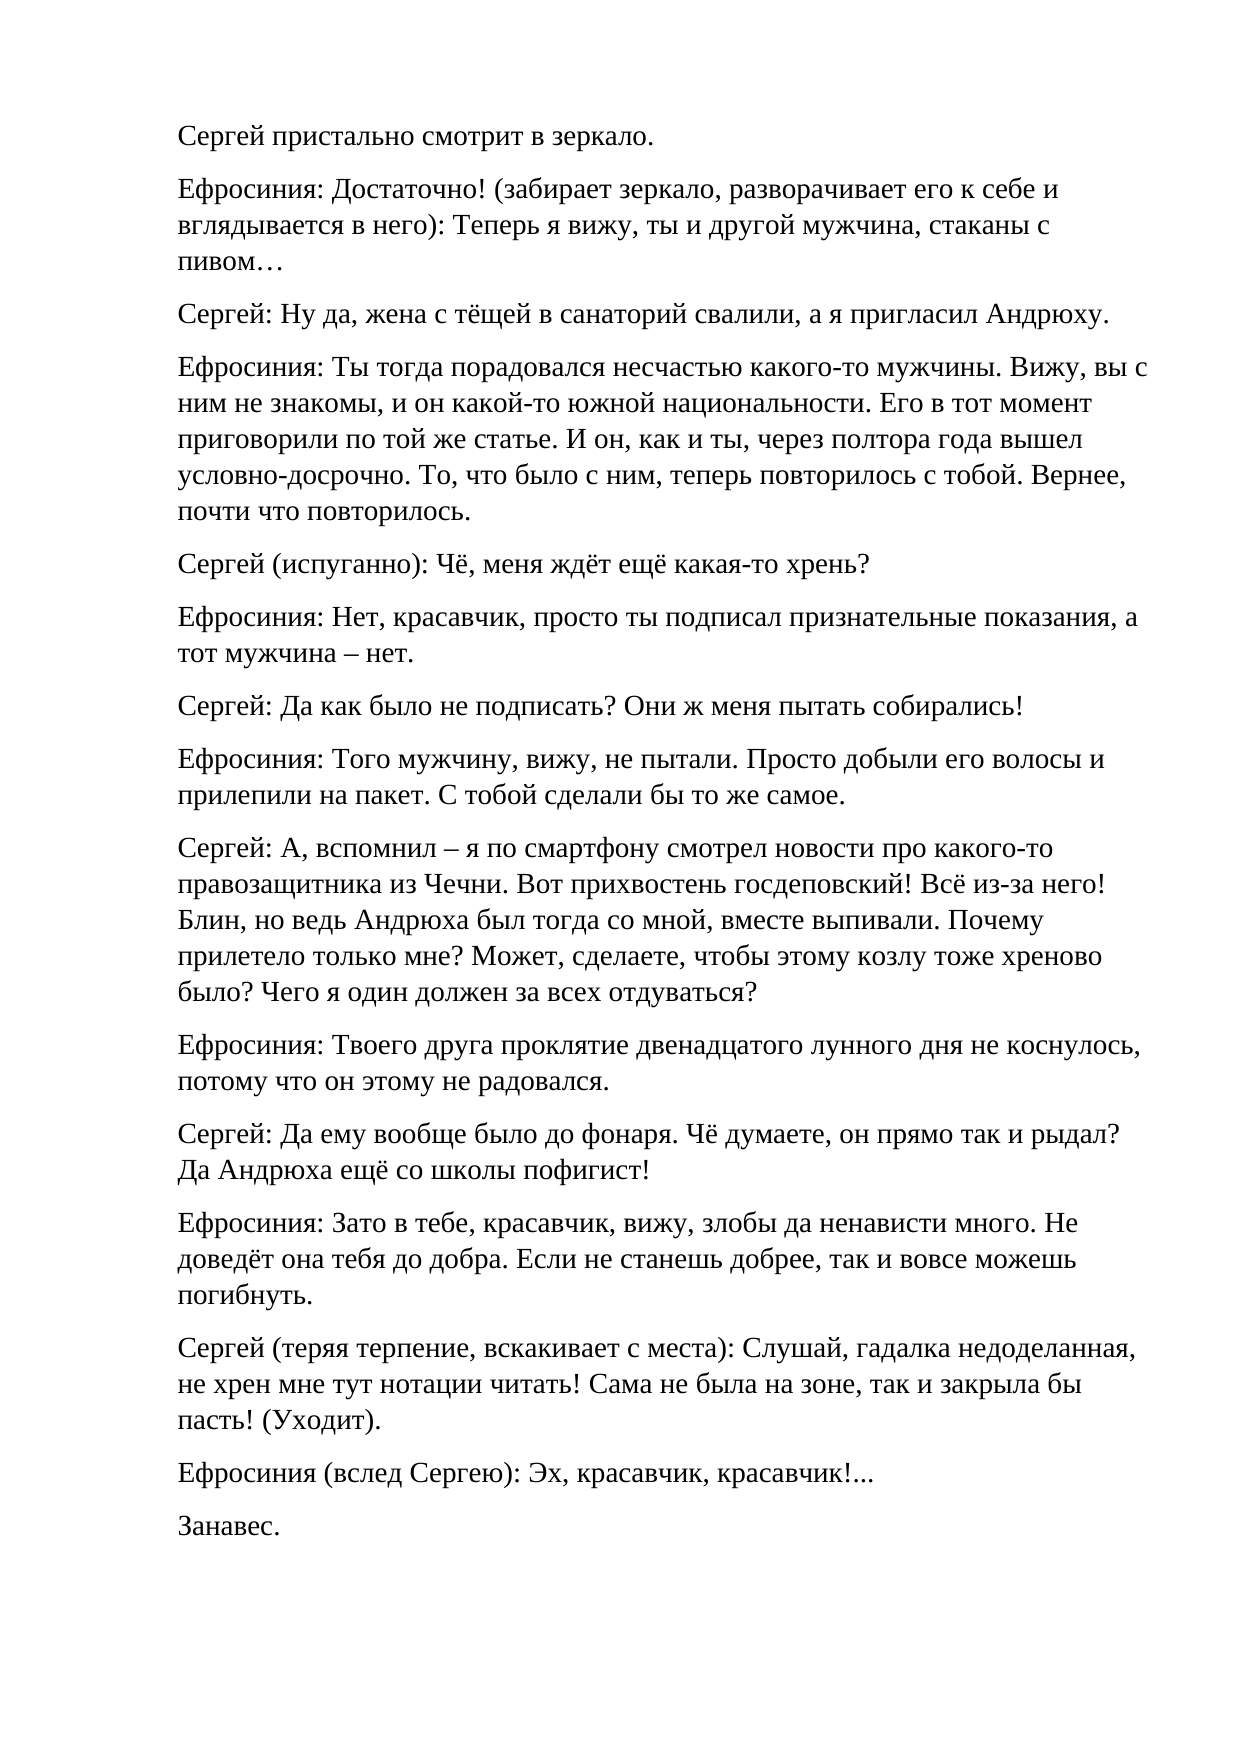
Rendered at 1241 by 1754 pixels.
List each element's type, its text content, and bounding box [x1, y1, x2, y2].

text Сергей (испуганно): Чё, меня ждёт ещё какая-то хрень? [177, 546, 1152, 580]
text Сергей: А, вспомнил – я по смартфону смотрел новости про какого-то правозащитника из Чечни. Вот прихвостень госдеповский! Всё из-за него! Блин, но ведь Андрюха был тогда со мной, вместе выпивали. Почему прилетело только мне? Может, сделаете, чтобы этому козлу тоже хреново было? Чего я один должен за всех отдуваться? [177, 830, 1152, 1008]
text Ефросиния: Зато в тебе, красавчик, вижу, злобы да ненависти много. Не доведёт она тебя до добра. Если не станешь добрее, так и вовсе можешь погибнуть. [177, 1205, 1152, 1311]
text Сергей: Ну да, жена с тёщей в санаторий свалили, а я пригласил Андрюху. [177, 296, 1152, 329]
text Сергей пристально смотрит в зеркало. [177, 118, 1152, 152]
text Сергей (теряя терпение, вскакивает с места): Слушай, гадалка недоделанная, не хрен мне тут нотации читать! Сама не была на зоне, так и закрыла бы пасть! (Уходит). [177, 1330, 1152, 1436]
text Ефросиния: Достаточно! (забирает зеркало, разворачивает его к себе и вглядывается в него): Теперь я вижу, ты и другой мужчина, стаканы с пивом… [177, 171, 1152, 277]
text Ефросиния: Того мужчину, вижу, не пытали. Просто добыли его волосы и прилепили на пакет. С тобой сделали бы то же самое. [177, 741, 1152, 811]
text Ефросиния: Твоего друга проклятие двенадцатого лунного дня не коснулось, потому что он этому не радовался. [177, 1027, 1152, 1097]
text Занавес. [177, 1508, 1152, 1542]
text Ефросиния: Ты тогда порадовался несчастью какого-то мужчины. Вижу, вы с ним не знакомы, и он какой-то южной национальности. Его в тот момент приговорили по той же статье. И он, как и ты, через полтора года вышел условно-досрочно. То, что было с ним, теперь повторилось с тобой. Вернее, почти что повторилось. [177, 349, 1152, 527]
text Сергей: Да как было не подписать? Они ж меня пытать собирались! [177, 688, 1152, 722]
text Ефросиния (вслед Сергею): Эх, красавчик, красавчик!... [177, 1455, 1152, 1489]
text Ефросиния: Нет, красавчик, просто ты подписал признательные показания, а тот мужчина – нет. [177, 599, 1152, 669]
text Сергей: Да ему вообще было до фонаря. Чё думаете, он прямо так и рыдал? Да Андрюха ещё со школы пофигист! [177, 1116, 1152, 1186]
